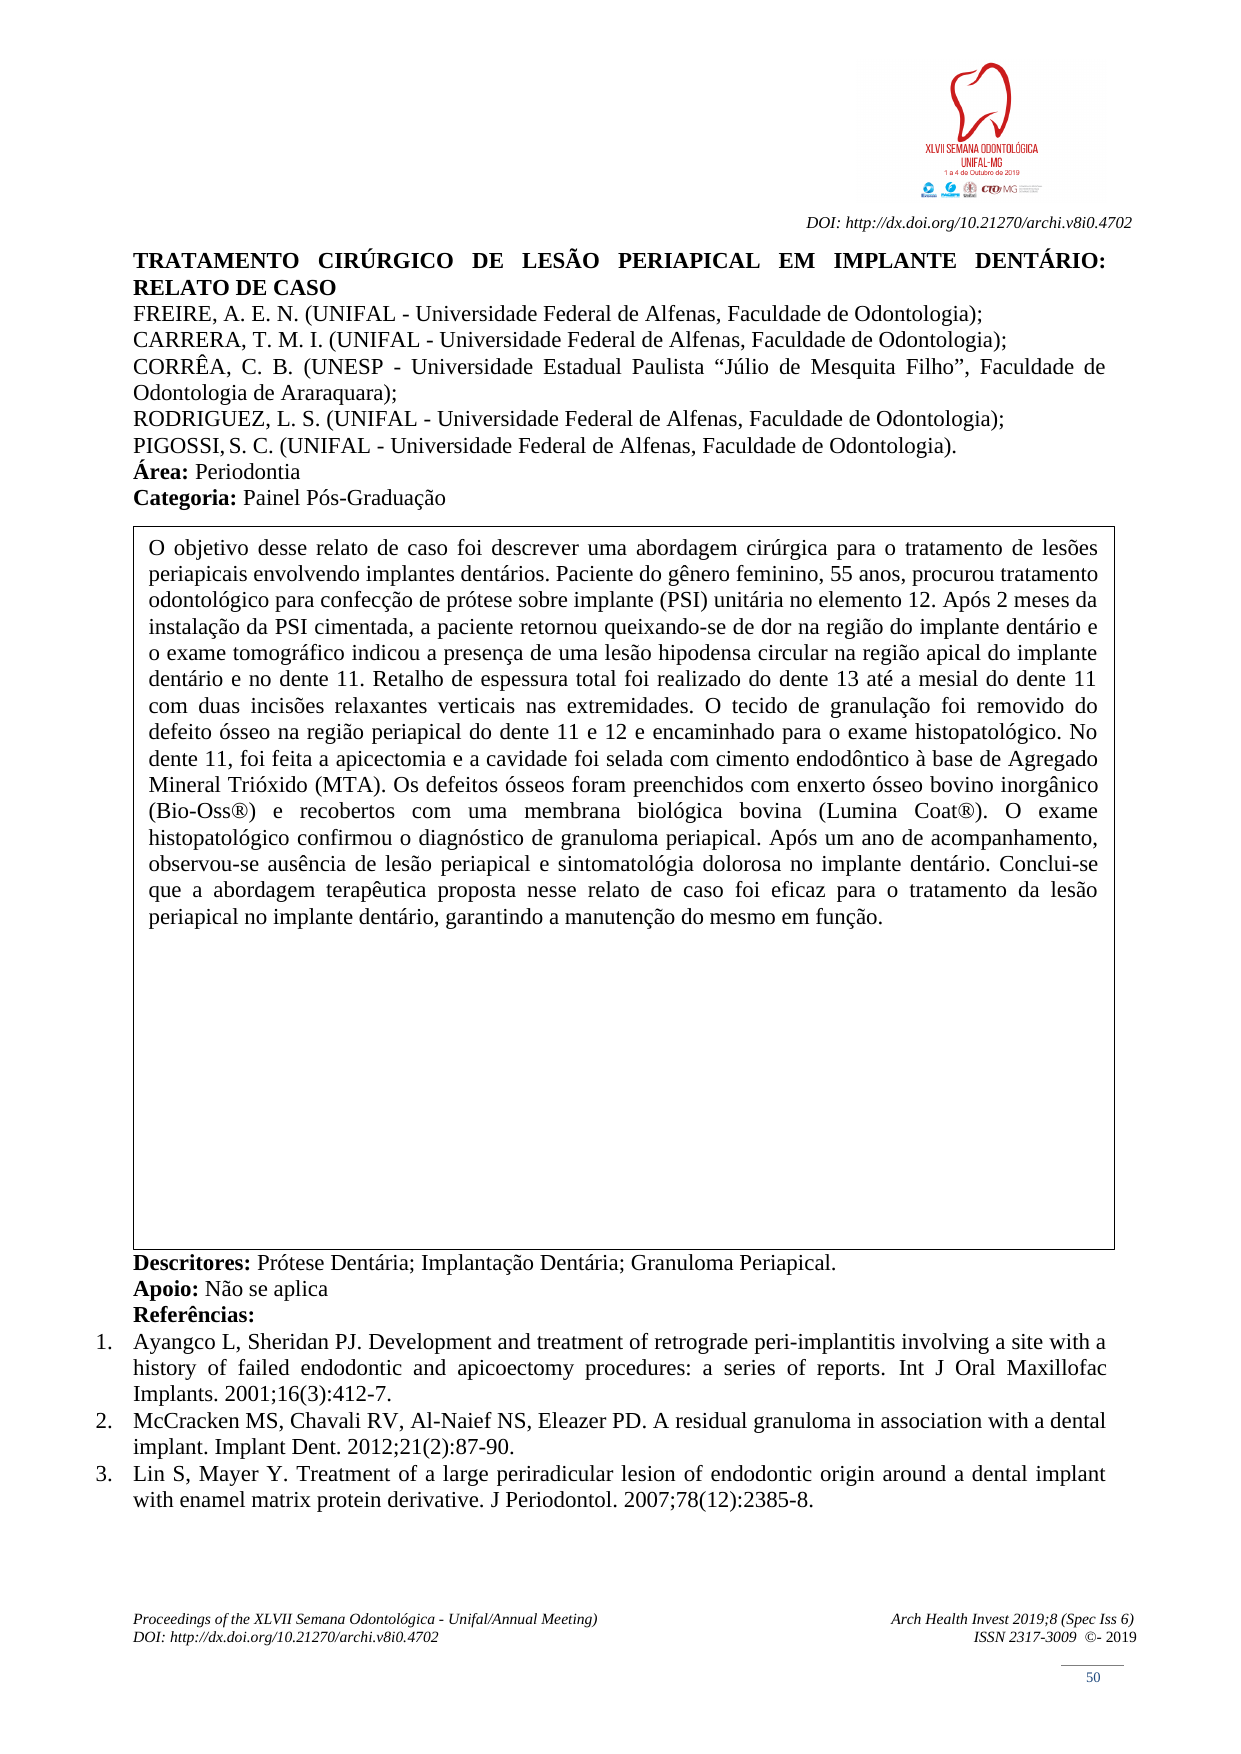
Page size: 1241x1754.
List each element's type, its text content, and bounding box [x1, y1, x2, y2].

text Área: Periodontia [133, 458, 1107, 484]
text CORRÊA, C. B. (UNESP - Universidade Estadual Paulista “Júlio de Mesquita Filho”, Faculdade de Odontologia de Araraquara); [133, 353, 1107, 405]
text TRATAMENTO CIRÚRGICO DE LESÃO PERIAPICAL EM IMPLANTE DENTÁRIO: RELATO DE CASO [133, 247, 1107, 300]
text PIGOSSI, S. C. (UNIFAL - Universidade Federal de Alfenas, Faculdade de Odontologia). [133, 432, 1107, 458]
text FREIRE, A. E. N. (UNIFAL - Universidade Federal de Alfenas, Faculdade de Odontologia); [133, 300, 1107, 326]
picture [856, 59, 1108, 203]
text Descritores: Prótese Dentária; Implantação Dentária; Granuloma Periapical. [133, 1250, 1107, 1275]
list Lin S, Mayer Y. Treatment of a large periradicular lesion of endodontic origin around a dental implant with enamel matrix protein derivative. J Periodontol. 2007;78(12):2385-8. [95, 1459, 1107, 1512]
text RODRIGUEZ, L. S. (UNIFAL - Universidade Federal de Alfenas, Faculdade de Odontologia); [133, 405, 1107, 432]
text Apoio: Não se aplica [133, 1275, 1107, 1301]
list Ayangco L, Sheridan PJ. Development and treatment of retrograde peri-implantitis involving a site with a history of failed endodontic and apicoectomy procedures: a series of reports. Int J Oral Maxillofac Implants. 2001;16(3):412-7. [95, 1328, 1107, 1407]
list McCracken MS, Chavali RV, Al-Naief NS, Eleazer PD. A residual granuloma in association with a dental implant. Implant Dent. 2012;21(2):87-90. [95, 1407, 1107, 1459]
text CARRERA, T. M. I. (UNIFAL - Universidade Federal de Alfenas, Faculdade de Odontologia); [133, 326, 1107, 353]
text Categoria: Painel Pós-Graduação [133, 484, 1107, 511]
text Referências: [133, 1301, 1107, 1328]
